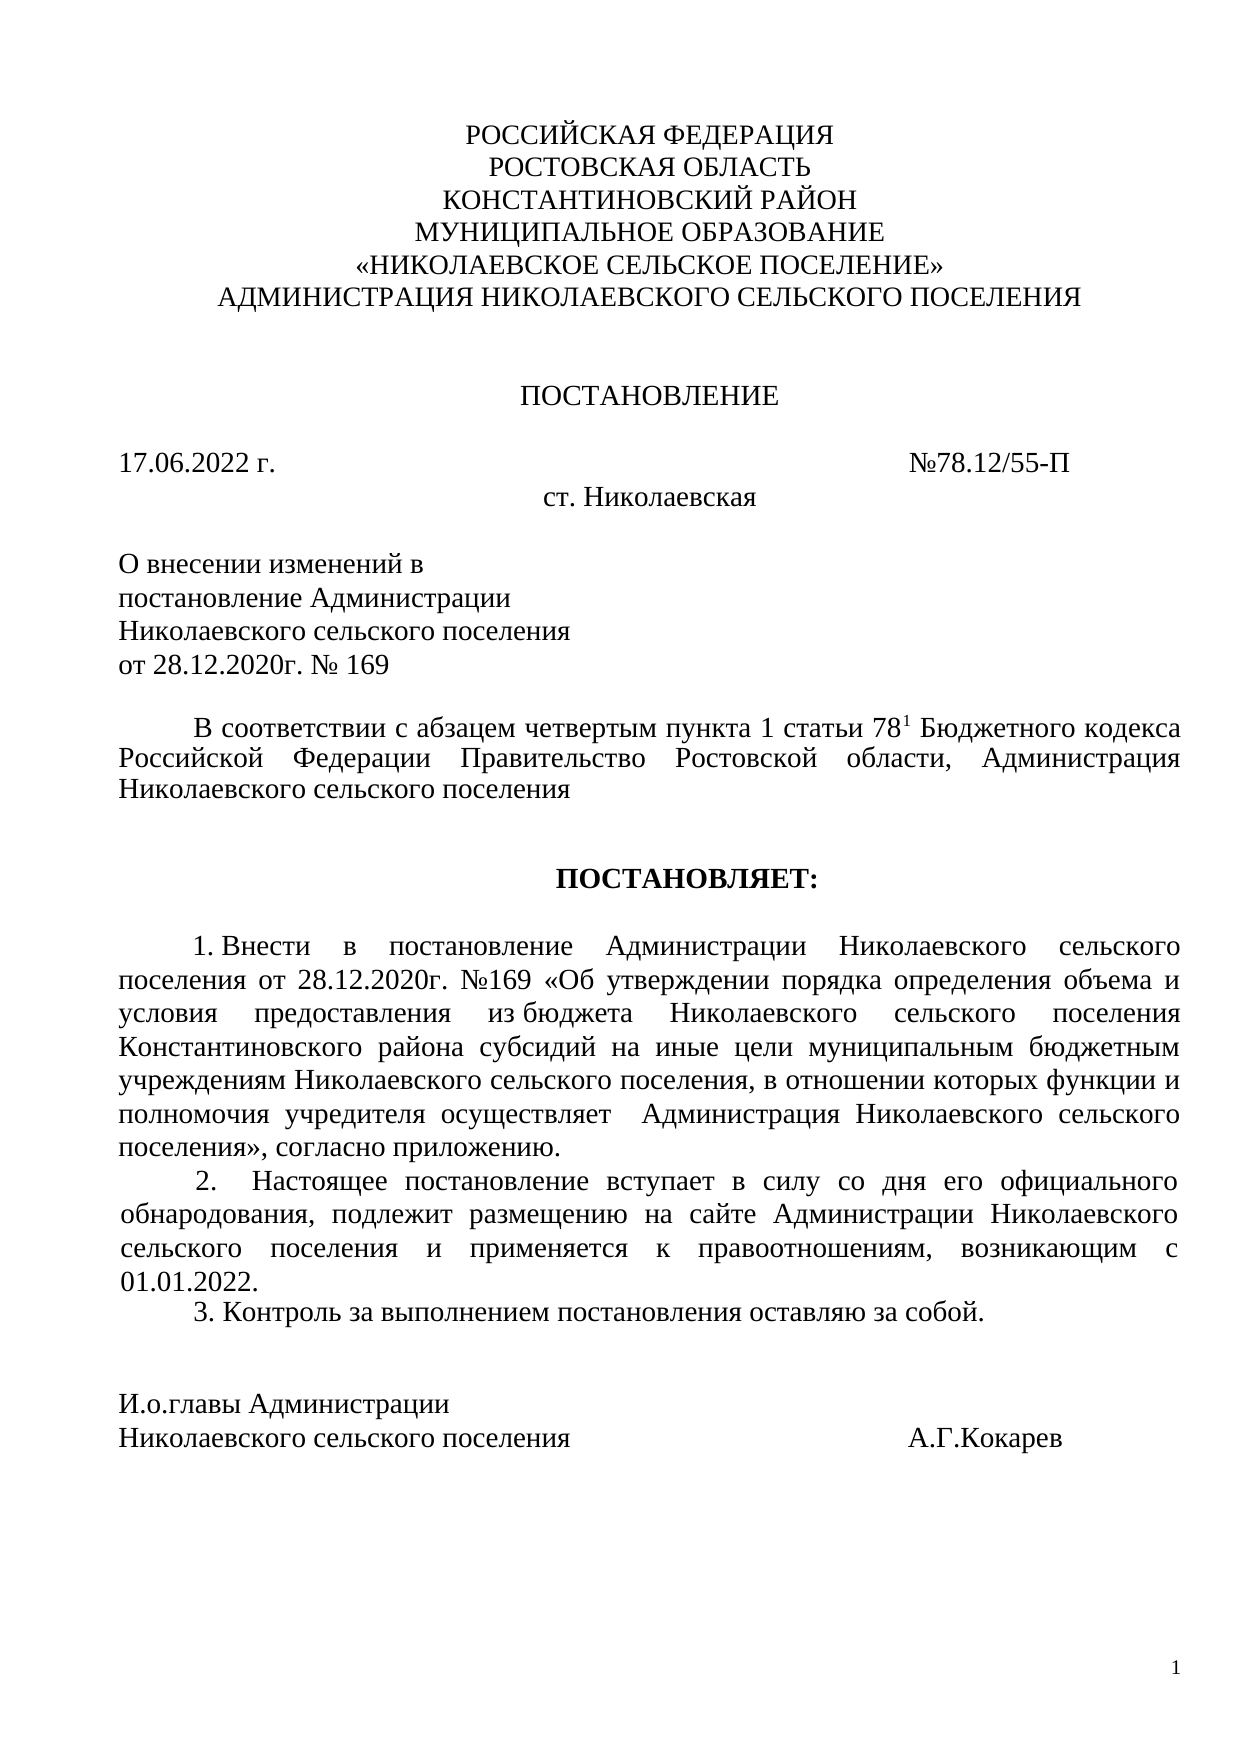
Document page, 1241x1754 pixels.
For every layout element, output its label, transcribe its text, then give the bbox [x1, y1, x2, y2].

text 17.06.2022 г. №78.12/55-П [118, 446, 1181, 479]
text ст. Николаевская [118, 479, 1181, 513]
text Николаевского сельского поселения А.Г.Кокарев [118, 1420, 1181, 1453]
text МУНИЦИПАЛЬНОЕ ОБРАЗОВАНИЕ [118, 215, 1181, 248]
text РОСCИЙСКАЯ ФЕДЕРАЦИЯ [118, 118, 1181, 151]
text О внесении изменений в [118, 546, 1181, 580]
text Николаевского сельского поселения [118, 613, 1181, 647]
text ПОСТАНОВЛЯЕТ: [118, 864, 1181, 895]
text АДМИНИСТРАЦИЯ НИКОЛАЕВСКОГО СЕЛЬСКОГО ПОСЕЛЕНИЯ [118, 280, 1181, 312]
text от 28.12.2020г. № 169 [118, 647, 1181, 680]
text 1. Внести в постановление Администрации Николаевского сельского поселения от 28.12.2020г. №169 «Об утверждении порядка определения объема и условия предоставления из бюджета Николаевского сельского поселения Константиновского района субсидий на иные цели муниципальным бюджетным учреждениям Николаевского сельского поселения, в отношении которых функции и полномочия учредителя осуществляет Администрация Николаевского сельского поселения», согласно приложению. [118, 928, 1181, 1163]
text 3. Контроль за выполнением постановления оставляю за собой. [118, 1297, 1181, 1327]
text постановление Администрации [118, 580, 1181, 613]
text И.о.главы Администрации [118, 1386, 1181, 1420]
text КОНСТАНТИНОВСКИЙ РАЙОН [118, 183, 1181, 215]
text В соответствии с абзацем четвертым пункта 1 статьи 781 Бюджетного кодекса Российской Федерации Правительство Ростовской области, Администрация Николаевского сельского поселения [118, 714, 1181, 804]
text ПОСТАНОВЛЕНИЕ [118, 378, 1181, 412]
text РОСТОВСКАЯ ОБЛАСТЬ [118, 151, 1181, 183]
text 2. Настоящее постановление вступает в силу со дня его официального обнародования, подлежит размещению на сайте Администрации Николаевского сельского поселения и применяется к правоотношениям, возникающим с 01.01.2022. [120, 1163, 1179, 1297]
text «НИКОЛАЕВСКОЕ СЕЛЬСКОЕ ПОСЕЛЕНИЕ» [118, 248, 1181, 280]
